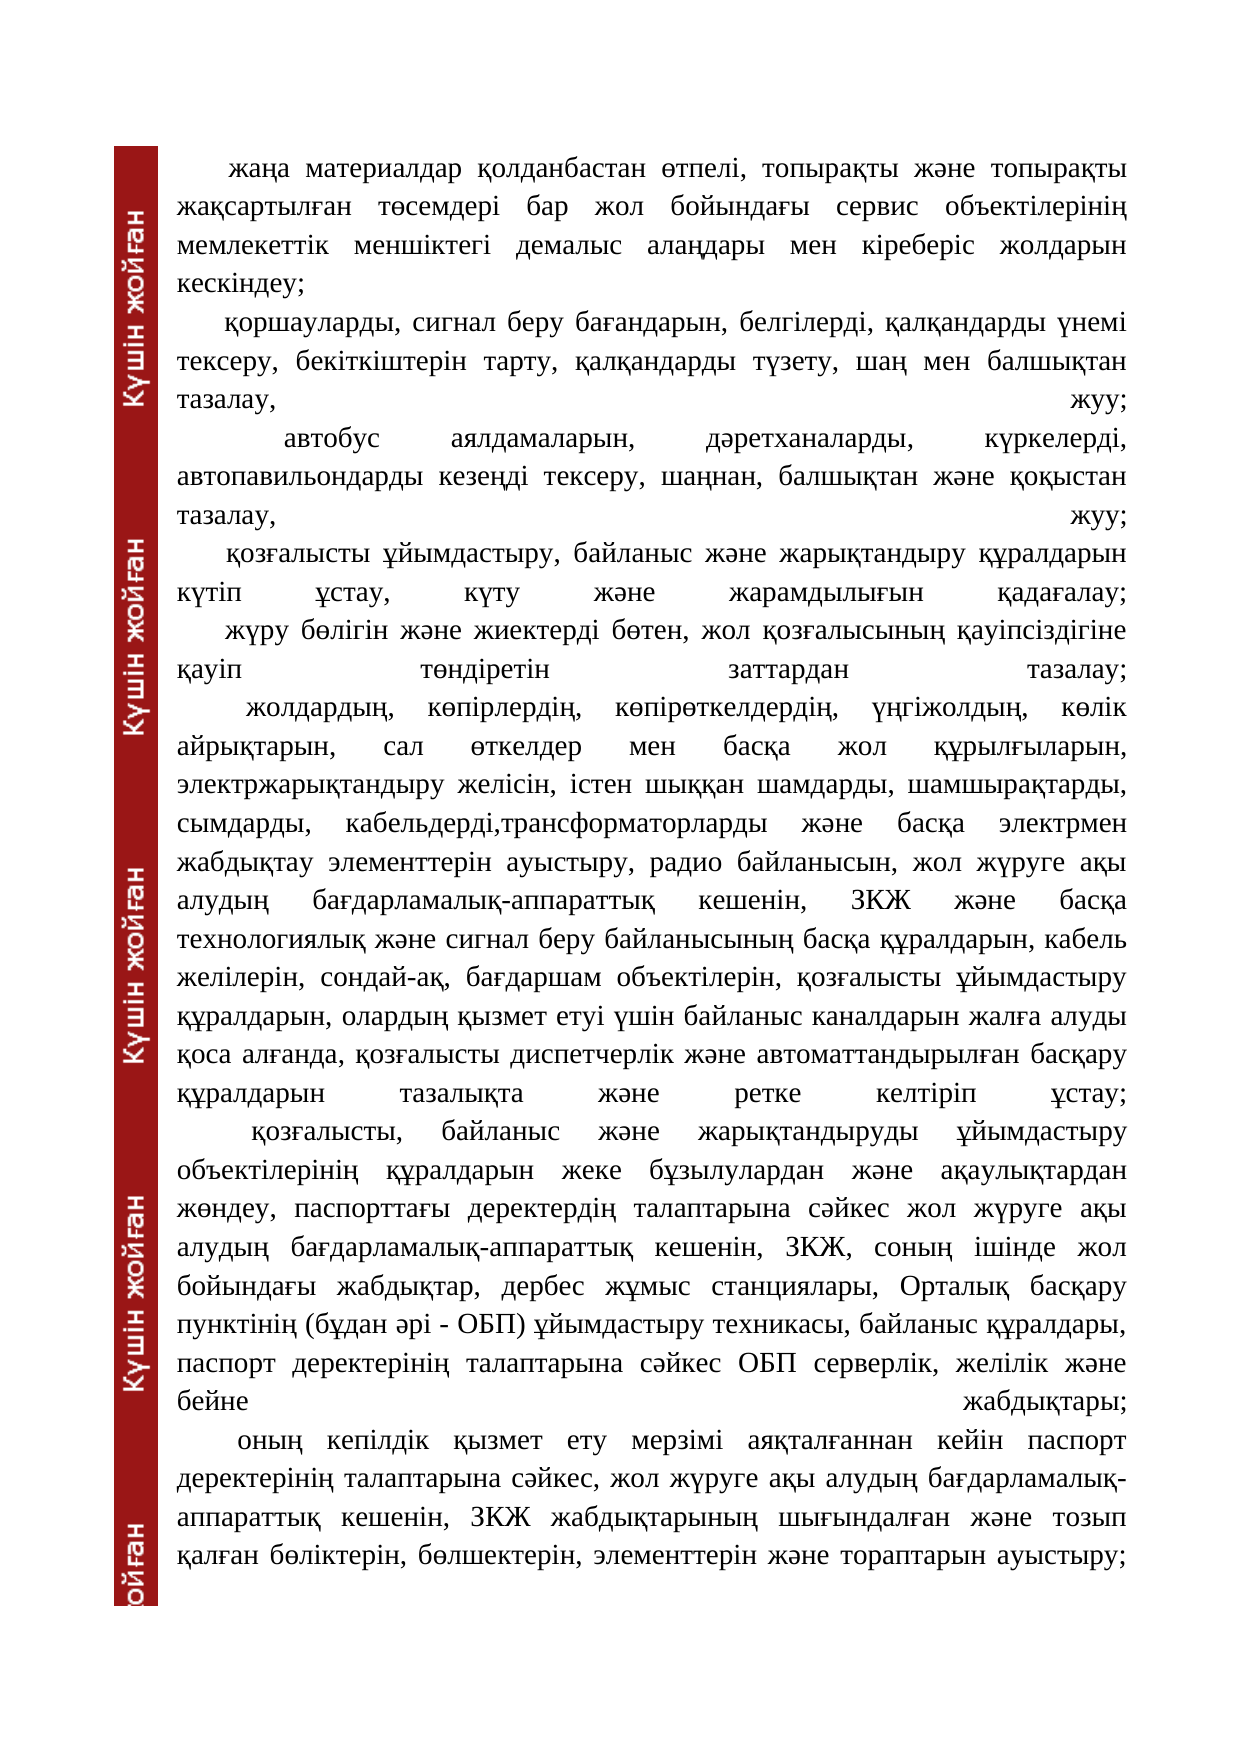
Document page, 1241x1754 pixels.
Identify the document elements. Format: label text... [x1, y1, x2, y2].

picture [114, 1571, 158, 1606]
picture [114, 146, 158, 150]
